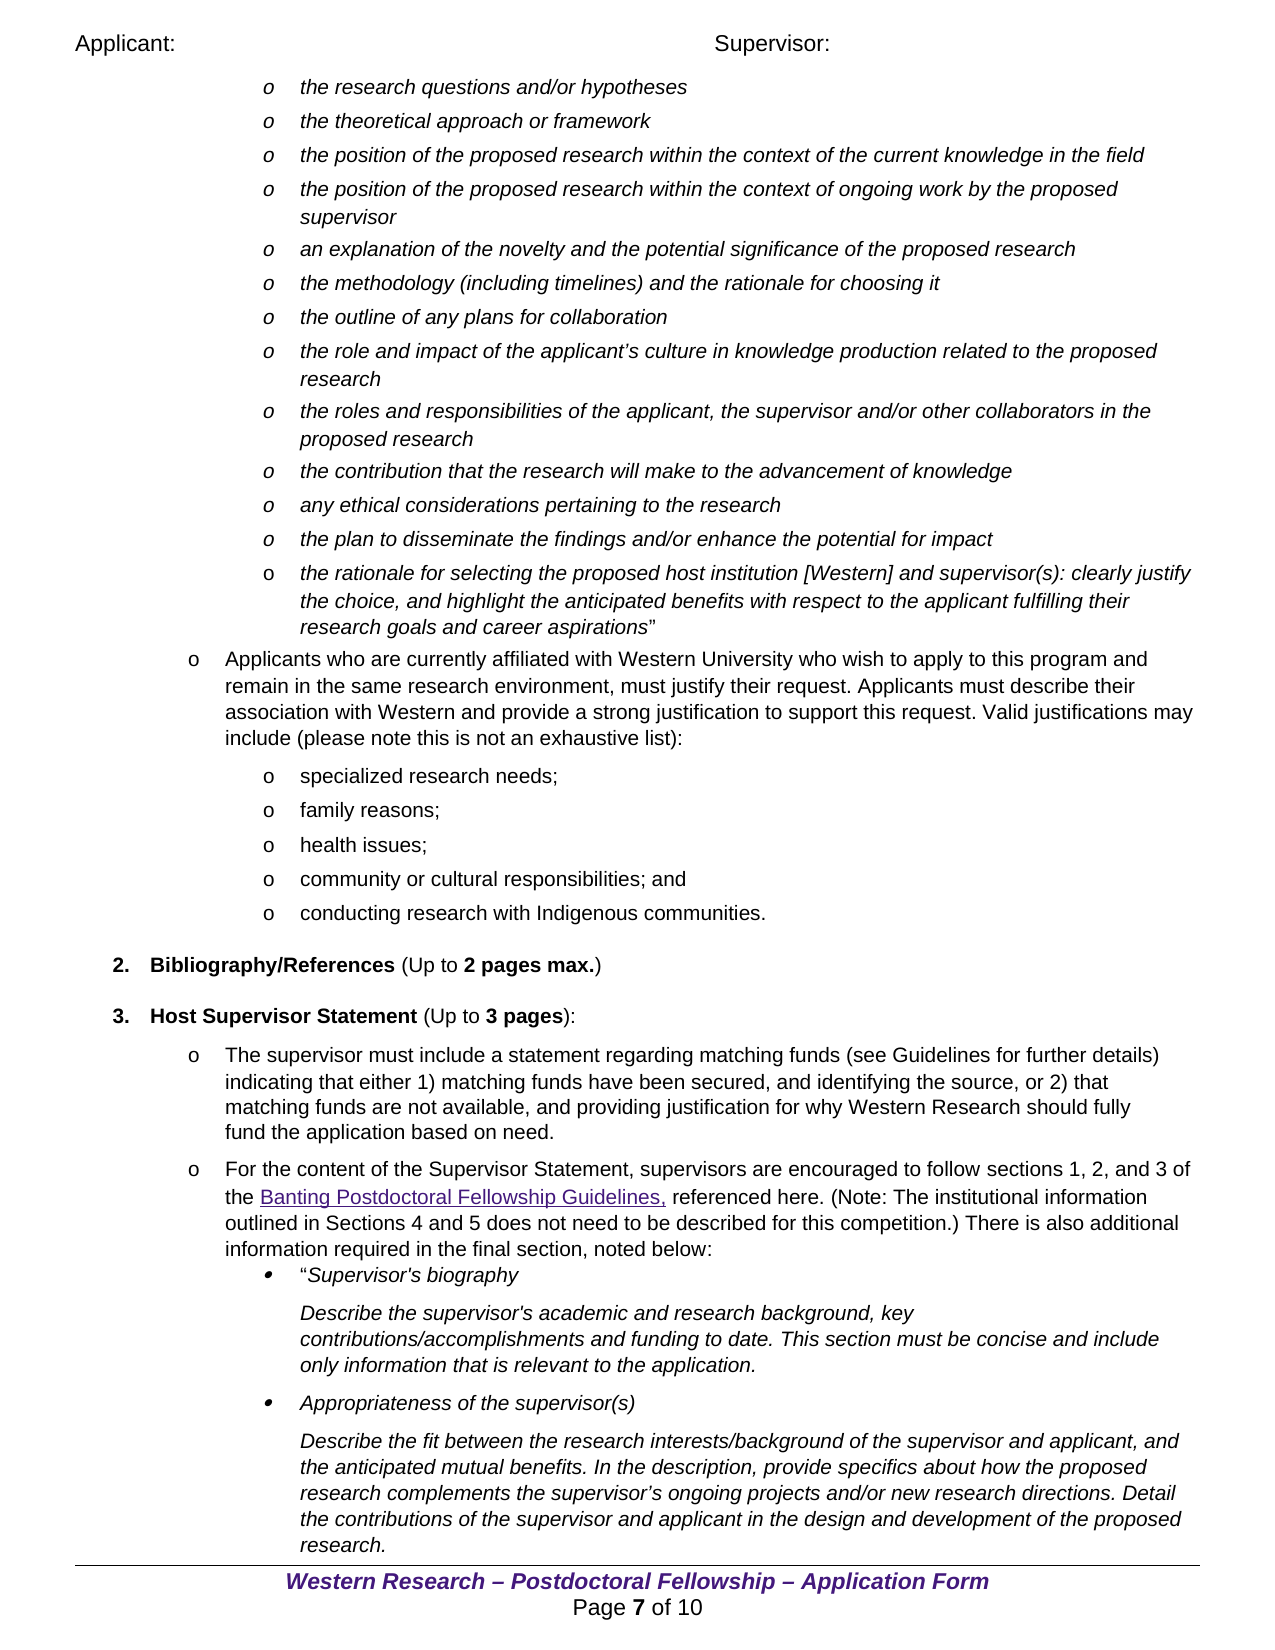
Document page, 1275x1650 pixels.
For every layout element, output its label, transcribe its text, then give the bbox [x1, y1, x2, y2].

list the contribution that the research will make to the advancement of knowledge [262, 459, 1200, 484]
list Applicants who are currently affiliated with Western University who wish to apply to this program and remain in the same research environment, must justify their request. Applicants must describe their association with Western and provide a strong justification to support this request. Valid justifications may include (please note this is not an exhaustive list): [187, 647, 1200, 750]
list the roles and responsibilities of the applicant, the supervisor and/or other collaborators in the proposed research [262, 399, 1200, 451]
list the theoretical approach or framework [262, 109, 1200, 135]
list Appropriateness of the supervisor(s) [263, 1391, 1200, 1415]
list community or cultural responsibilities; and [262, 866, 1200, 892]
list any ethical considerations pertaining to the research [262, 493, 1200, 519]
list an explanation of the novelty and the potential significance of the proposed research [262, 237, 1200, 263]
list health issues; [262, 832, 1200, 858]
list specialized research needs; [262, 764, 1200, 790]
list Host Supervisor Statement (Up to 3 pages): [112, 1004, 1200, 1028]
list the role and impact of the applicant’s culture in knowledge production related to the proposed research [262, 339, 1200, 391]
list family reasons; [262, 798, 1200, 824]
list the outline of any plans for collaboration [262, 305, 1200, 331]
list the plan to disseminate the findings and/or enhance the potential for impact [262, 527, 1200, 553]
list the position of the proposed research within the context of ongoing work by the proposed supervisor [262, 177, 1200, 229]
list the methodology (including timelines) and the rationale for choosing it [262, 271, 1200, 297]
list The supervisor must include a statement regarding matching funds (see Guidelines for further details) indicating that either 1) matching funds have been secured, and identifying the source, or 2) that matching funds are not available, and providing justification for why Western Research should fully fund the application based on need. [187, 1042, 1170, 1144]
list “Supervisor's biography [263, 1262, 1200, 1287]
text Describe the supervisor's academic and research background, key contributions/accomplishments and funding to date. This section must be concise and include only information that is relevant to the application. [300, 1301, 1200, 1377]
list conducting research with Indigenous communities. [262, 901, 1200, 926]
list the position of the proposed research within the context of the current knowledge in the field [262, 143, 1200, 169]
text Describe the fit between the research interests/background of the supervisor and applicant, and the anticipated mutual benefits. In the description, provide specifics about how the proposed research complements the supervisor’s ongoing projects and/or new research directions. Detail the contributions of the supervisor and applicant in the design and development of the proposed research. [300, 1429, 1200, 1557]
list the rationale for selecting the proposed host institution [Western] and supervisor(s): clearly justify the choice, and highlight the anticipated benefits with respect to the applicant fulfilling their research goals and career aspirations” [262, 561, 1200, 638]
list For the content of the Supervisor Statement, supervisors are encouraged to follow sections 1, 2, and 3 of the Banting Postdoctoral Fellowship Guidelines, referenced here. (Note: The institutional information outlined in Sections 4 and 5 does not need to be described for this competition.) There is also additional information required in the final section, noted below: [187, 1157, 1200, 1261]
list the research questions and/or hypotheses [262, 75, 1200, 101]
list Bibliography/References (Up to 2 pages max.) [112, 953, 1200, 977]
